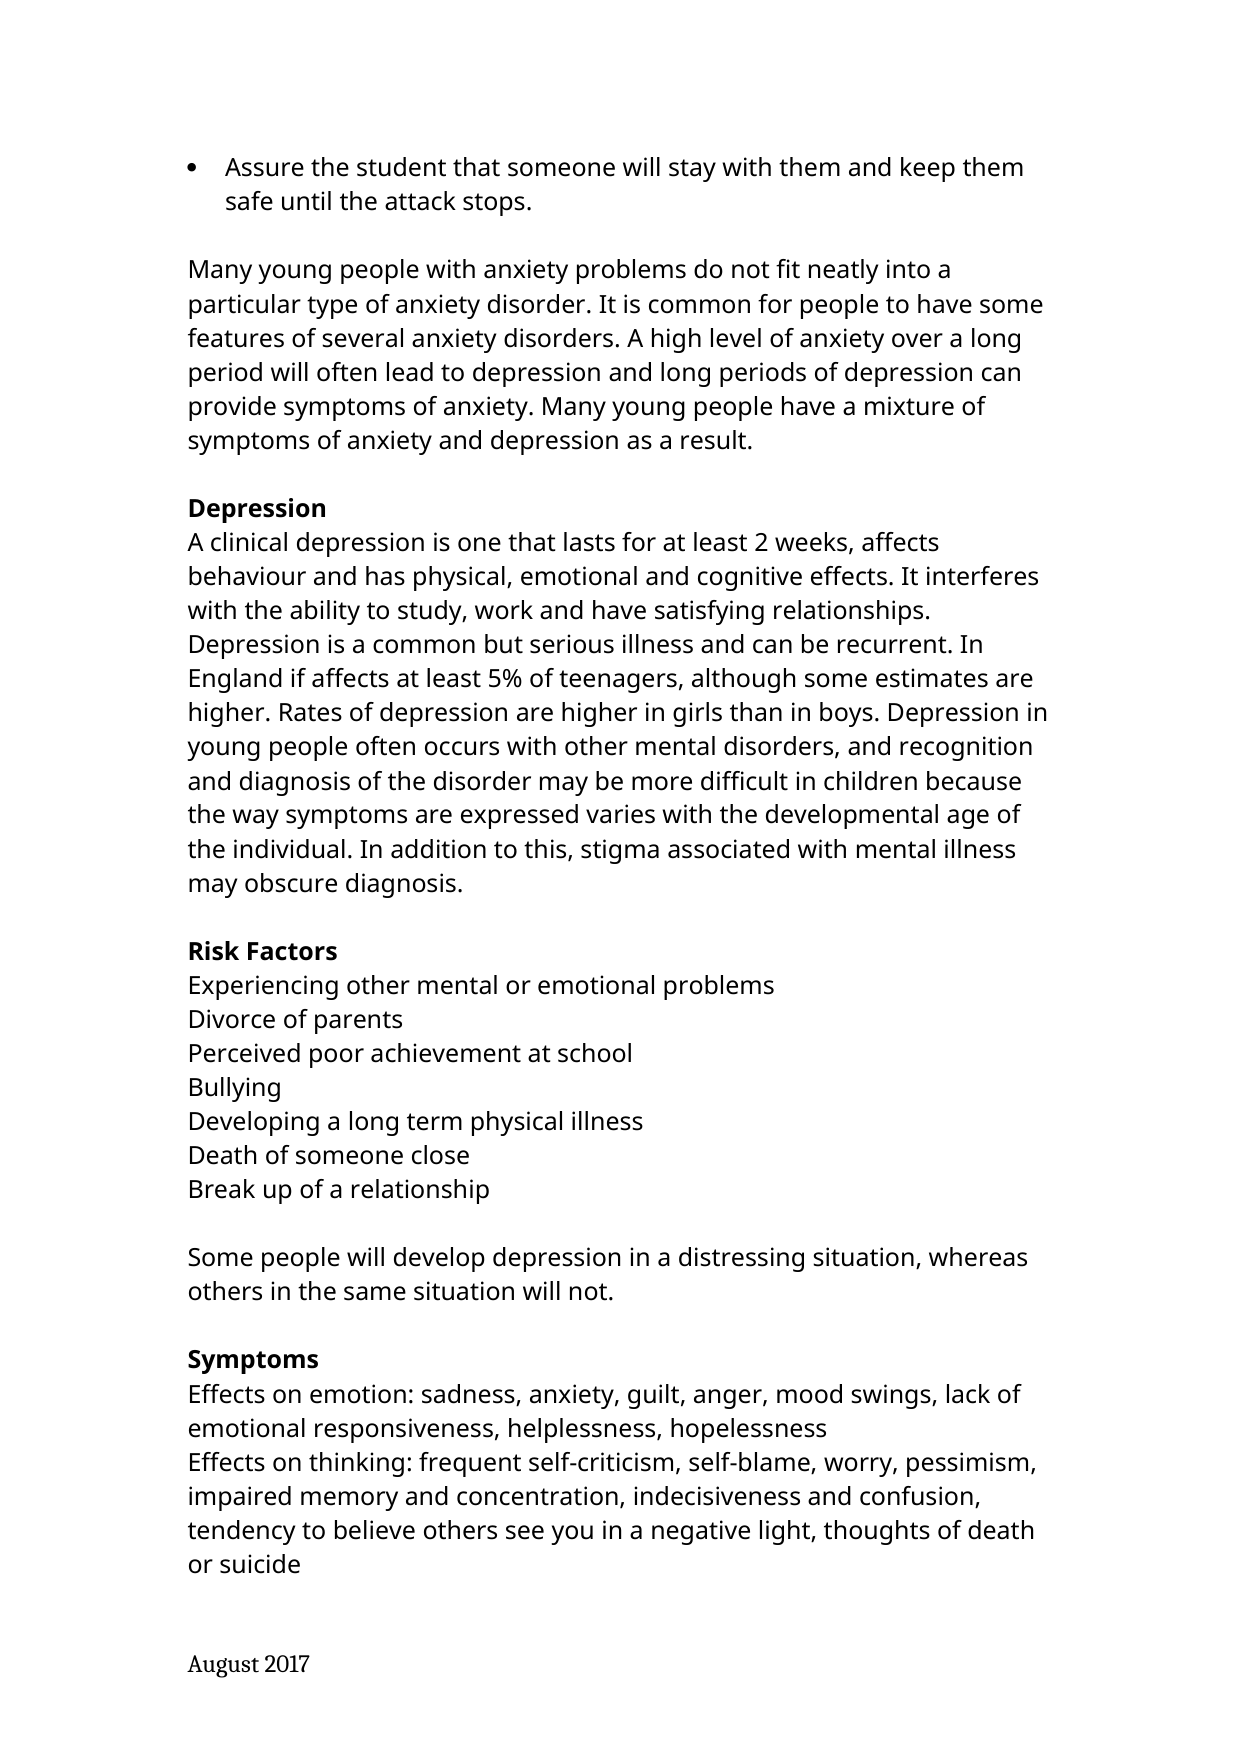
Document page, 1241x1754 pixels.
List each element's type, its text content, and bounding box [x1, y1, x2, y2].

text Risk Factors [187, 933, 1053, 967]
text Developing a long term physical illness [187, 1104, 1053, 1138]
list Assure the student that someone will stay with them and keep them safe until the attack stops. [187, 150, 1053, 218]
text Effects on thinking: frequent self-criticism, self-blame, worry, pessimism, impaired memory and concentration, indecisiveness and confusion, tendency to believe others see you in a negative light, thoughts of death or suicide [187, 1444, 1053, 1581]
text Some people will develop depression in a distressing situation, whereas others in the same situation will not. [187, 1240, 1053, 1308]
text Break up of a relationship [187, 1172, 1053, 1206]
text Perceived poor achievement at school [187, 1036, 1053, 1070]
text Depression [187, 491, 1053, 525]
text Divorce of parents [187, 1002, 1053, 1036]
text Many young people with anxiety problems do not fit neatly into a particular type of anxiety disorder. It is common for people to have some features of several anxiety disorders. A high level of anxiety over a long period will often lead to depression and long periods of depression can provide symptoms of anxiety. Many young people have a mixture of symptoms of anxiety and depression as a result. [187, 252, 1053, 457]
text Symptoms [187, 1342, 1053, 1376]
text Bullying [187, 1070, 1053, 1104]
text Effects on emotion: sadness, anxiety, guilt, anger, mood swings, lack of emotional responsiveness, helplessness, hopelessness [187, 1376, 1053, 1444]
text A clinical depression is one that lasts for at least 2 weeks, affects behaviour and has physical, emotional and cognitive effects. It interferes with the ability to study, work and have satisfying relationships. Depression is a common but serious illness and can be recurrent. In England if affects at least 5% of teenagers, although some estimates are higher. Rates of depression are higher in girls than in boys. Depression in young people often occurs with other mental disorders, and recognition and diagnosis of the disorder may be more difficult in children because the way symptoms are expressed varies with the developmental age of the individual. In addition to this, stigma associated with mental illness may obscure diagnosis. [187, 525, 1053, 899]
text Experiencing other mental or emotional problems [187, 967, 1053, 1002]
text Death of someone close [187, 1138, 1053, 1172]
